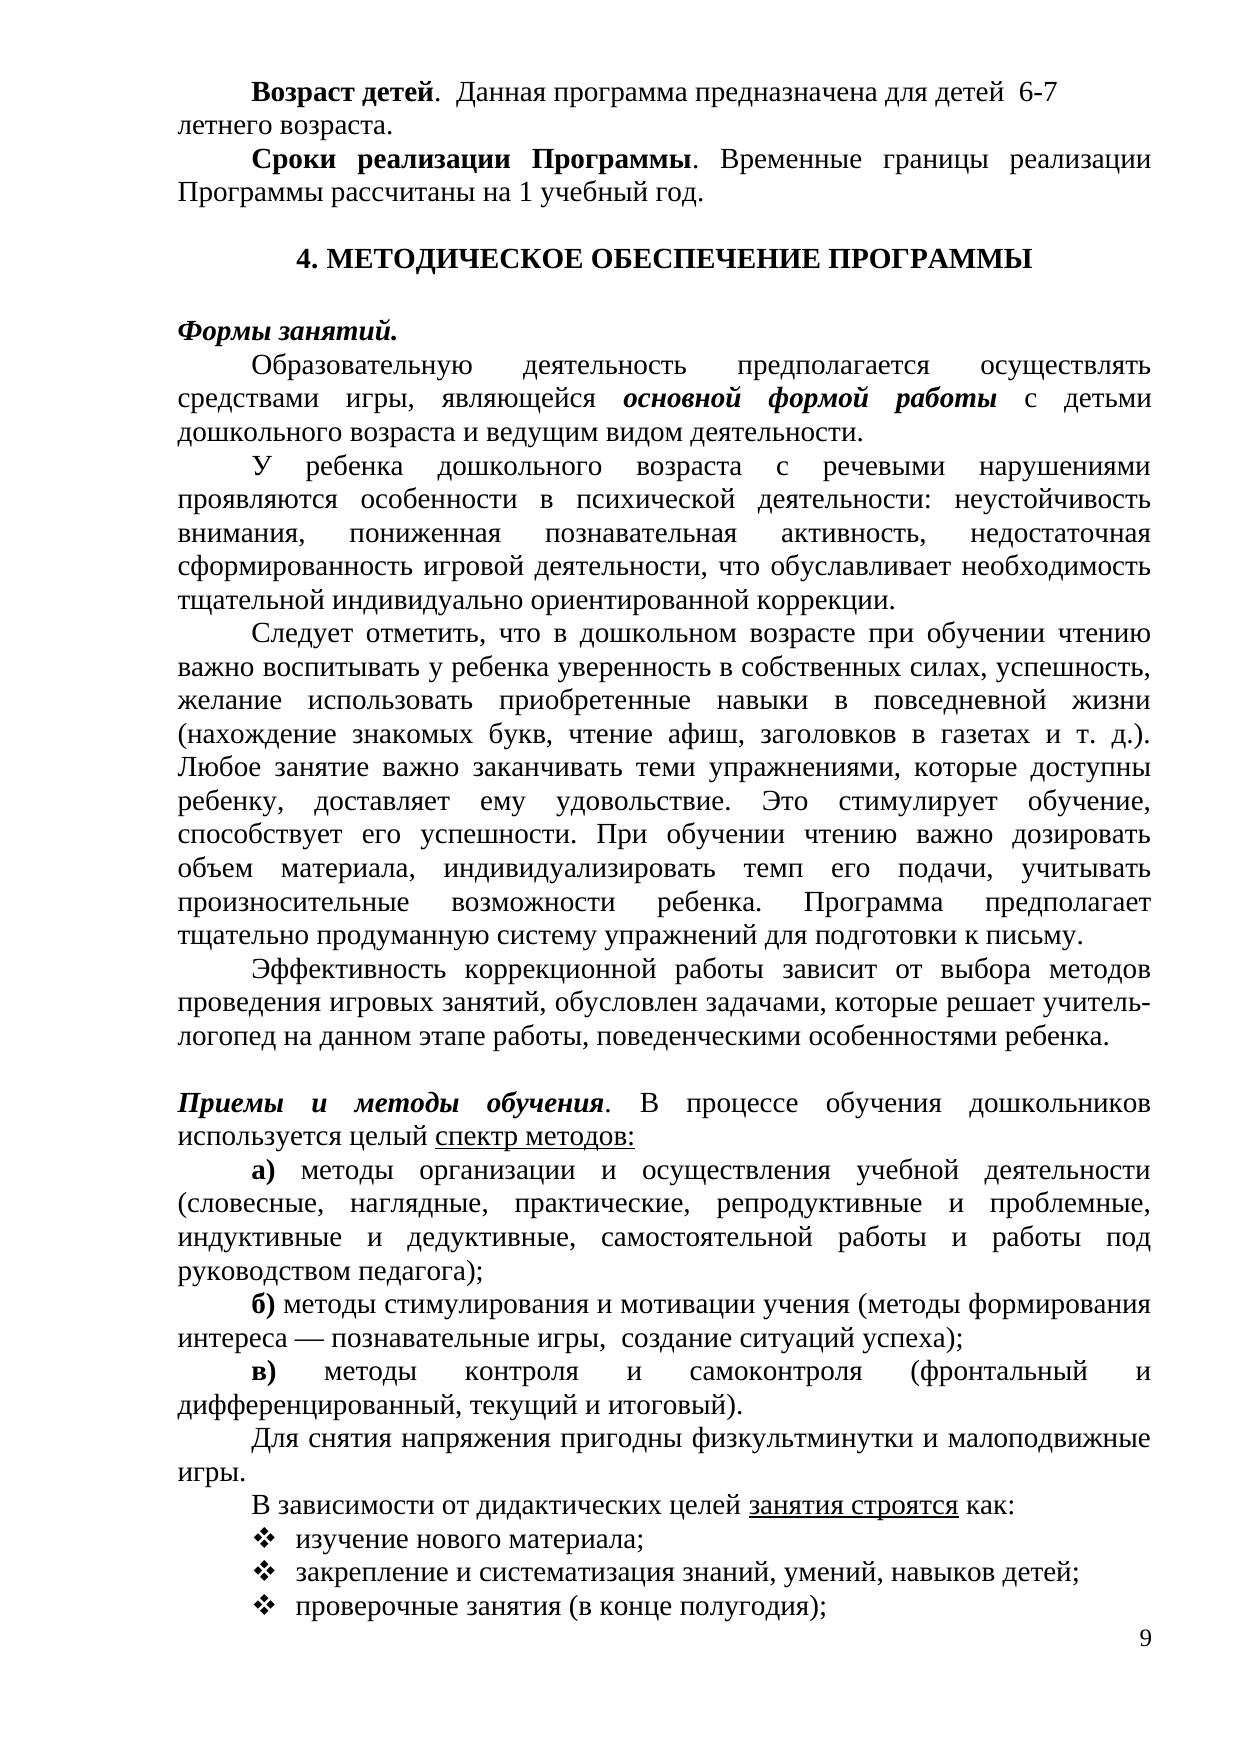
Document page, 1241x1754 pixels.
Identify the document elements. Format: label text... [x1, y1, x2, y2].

text в) методы контроля и самоконтроля (фронтальный и дифференцированный, текущий и итоговый). [177, 1353, 1152, 1420]
list изучение нового материала; [177, 1521, 1152, 1554]
list проверочные занятия (в конце полугодия); [177, 1588, 1152, 1622]
text Образовательную деятельность предполагается осуществлять средствами игры, являющейся основной формой работы с детьми дошкольного возраста и ведущим видом деятельности. [177, 347, 1152, 448]
text Сроки реализации Программы. Временные границы реализации Программы рассчитаны на 1 учебный год. [177, 141, 1152, 208]
list закрепление и систематизация знаний, умений, навыков детей; [177, 1554, 1152, 1588]
text б) методы стимулирования и мотивации учения (методы формирования интереса — познавательные игры, создание ситуаций успеха); [177, 1286, 1152, 1353]
text 4. МЕТОДИЧЕСКОЕ ОБЕСПЕЧЕНИЕ ПРОГРАММЫ [177, 242, 1152, 275]
text Эффективность коррекционной работы зависит от выбора методов проведения игровых занятий, обусловлен задачами, которые решает учитель-логопед на данном этапе работы, поведенческими особенностями ребенка. [177, 951, 1152, 1051]
text Приемы и методы обучения. В процессе обучения дошкольников используется целый спектр методов: [177, 1085, 1152, 1152]
text а) методы организации и осуществления учебной деятельности (словесные, наглядные, практические, репродуктивные и проблемные, индуктивные и дедуктивные, самостоятельной работы и работы под руководством педагога); [177, 1152, 1152, 1286]
text Формы занятий. [177, 313, 1152, 347]
text Возраст детей. Данная программа предназначена для детей 6-7 летнего возраста. [177, 74, 1152, 141]
text В зависимости от дидактических целей занятия строятся как: [177, 1487, 1152, 1521]
text У ребенка дошкольного возраста с речевыми нарушениями проявляются особенности в психической деятельности: неустойчивость внимания, пониженная познавательная активность, недостаточная сформированность игровой деятельности, что обуславливает необходимость тщательной индивидуально ориентированной коррекции. [177, 448, 1152, 615]
text Для снятия напряжения пригодны физкультминутки и малоподвижные игры. [177, 1420, 1152, 1487]
text Следует отметить, что в дошкольном возрасте при обучении чтению важно воспитывать у ребенка уверенность в собственных силах, успешность, желание использовать приобретенные навыки в повседневной жизни (нахождение знакомых букв, чтение афиш, заголовков в газетах и т. д.). Любое занятие важно заканчивать теми упражнениями, которые доступны ребенку, доставляет ему удовольствие. Это стимулирует обучение, способствует его успешности. При обучении чтению важно дозировать объем материала, индивидуализировать темп его подачи, учитывать произносительные возможности ребенка. Программа предполагает тщательно продуманную систему упражнений для подготовки к письму. [177, 615, 1152, 951]
